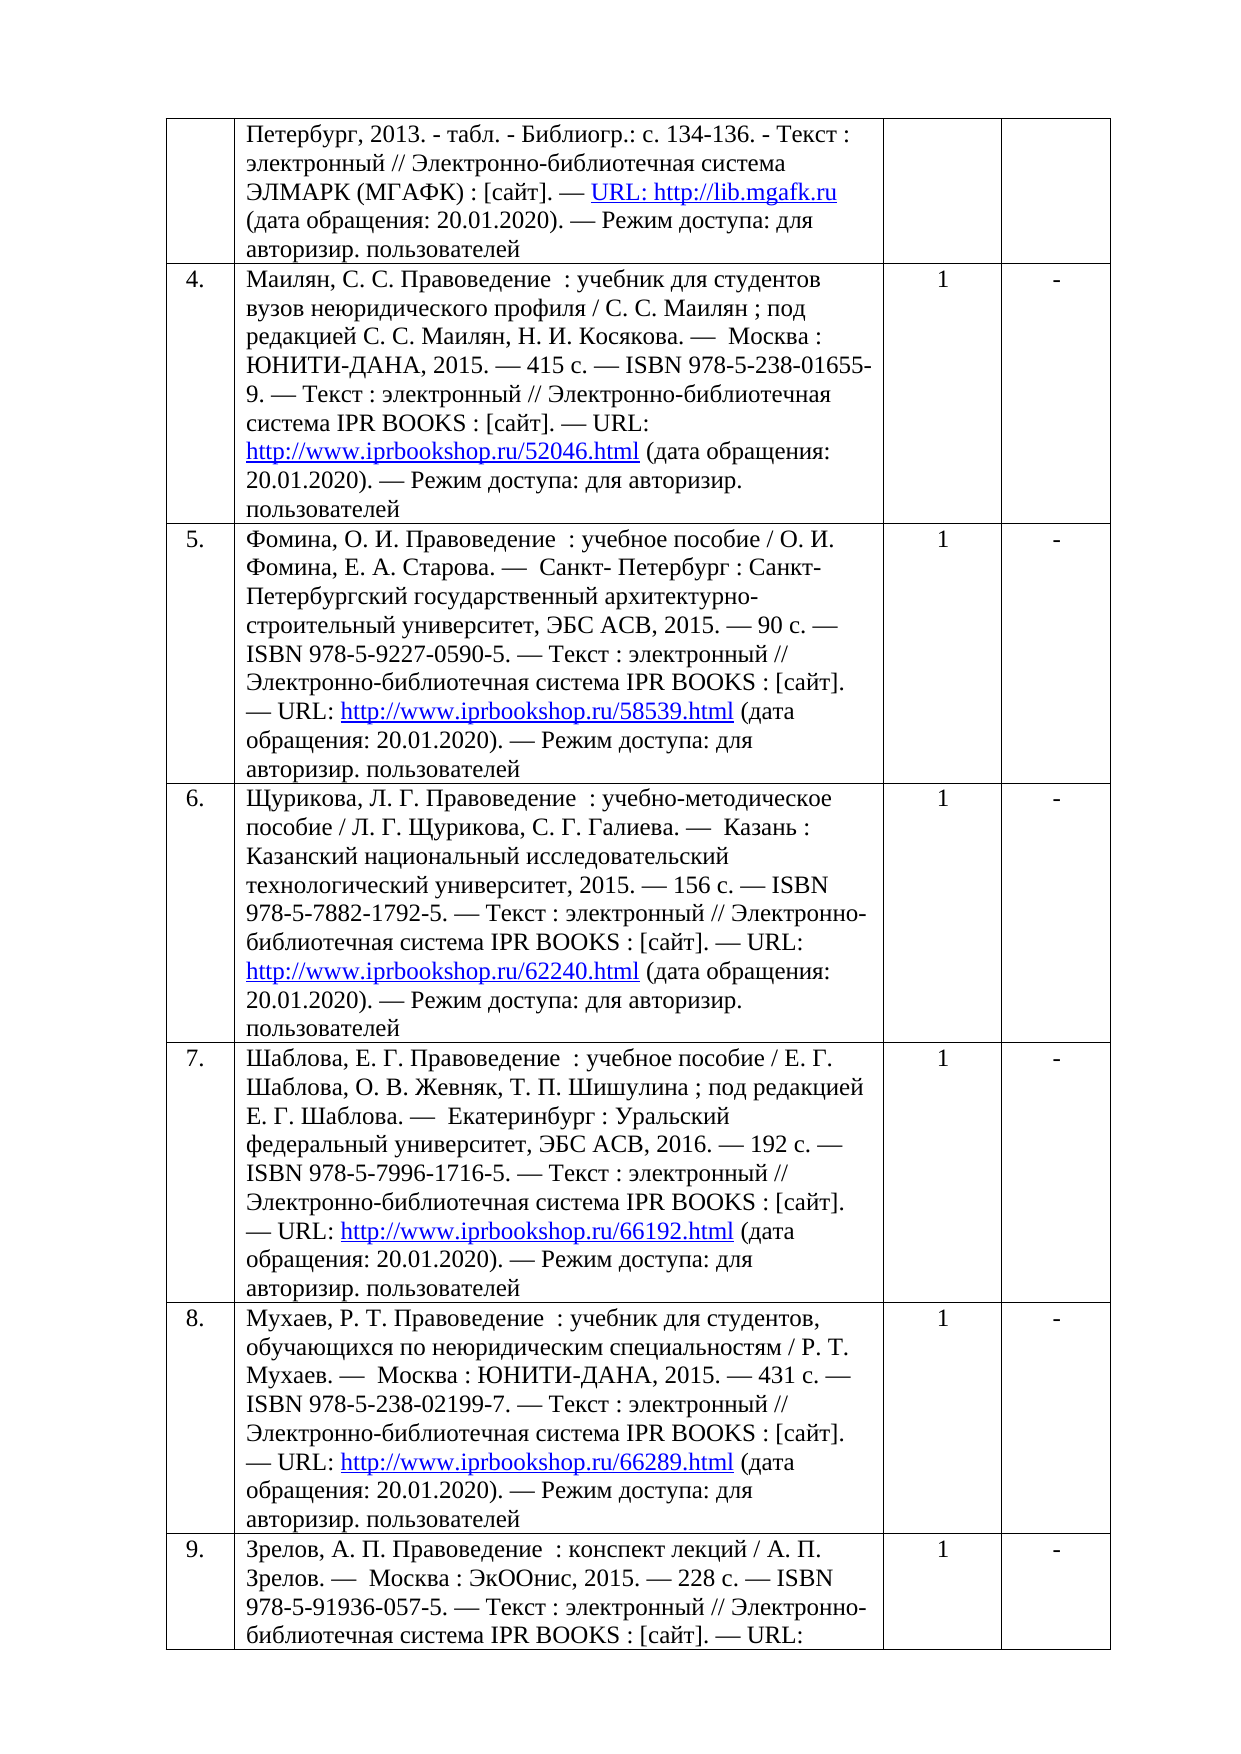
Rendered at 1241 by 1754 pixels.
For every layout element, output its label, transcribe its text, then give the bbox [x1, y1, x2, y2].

table_cell Фомина, О. И. Правоведение : учебное пособие / О. И. Фомина, Е. А. Старова. — Санкт- Петербург : Санкт-Петербургский государственный архитектурно-строительный университет, ЭБС АСВ, 2015. — 90 c. — ISBN 978-5-9227-0590-5. — Текст : электронный // Электронно-библиотечная система IPR BOOKS : [сайт]. — URL: http://www.iprbookshop.ru/58539.html (дата обращения: 20.01.2020). — Режим доступа: для авторизир. пользователей [235, 524, 883, 782]
table_cell - [1002, 1043, 1110, 1302]
table_cell 1 [884, 524, 1001, 782]
table_cell - [1002, 119, 1110, 263]
table_cell Маилян, С. С. Правоведение : учебник для студентов вузов неюридического профиля / С. С. Маилян ; под редакцией С. С. Маилян, Н. И. Косякова. — Москва : ЮНИТИ-ДАНА, 2015. — 415 c. — ISBN 978-5-238-01655-9. — Текст : электронный // Электронно-библиотечная система IPR BOOKS : [сайт]. — URL: http://www.iprbookshop.ru/52046.html (дата обращения: 20.01.2020). — Режим доступа: для авторизир. пользователей [235, 264, 883, 523]
table_cell - [1002, 1303, 1110, 1533]
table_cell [235, 1534, 883, 1649]
table_cell - [1002, 264, 1110, 523]
table_cell 1 [884, 1534, 1001, 1649]
table_cell [167, 784, 234, 1042]
table_cell - [1002, 784, 1110, 1042]
table_cell [167, 264, 234, 523]
table_cell 1 [884, 264, 1001, 523]
table_cell [167, 1043, 234, 1302]
table_cell Шаблова, Е. Г. Правоведение : учебное пособие / Е. Г. Шаблова, О. В. Жевняк, Т. П. Шишулина ; под редакцией Е. Г. Шаблова. — Екатеринбург : Уральский федеральный университет, ЭБС АСВ, 2016. — 192 c. — ISBN 978-5-7996-1716-5. — Текст : электронный // Электронно-библиотечная система IPR BOOKS : [сайт]. — URL: http://www.iprbookshop.ru/66192.html (дата обращения: 20.01.2020). — Режим доступа: для авторизир. пользователей [235, 1043, 883, 1302]
table_cell Щурикова, Л. Г. Правоведение : учебно-методическое пособие / Л. Г. Щурикова, С. Г. Галиева. — Казань : Казанский национальный исследовательский технологический университет, 2015. — 156 c. — ISBN 978-5-7882-1792-5. — Текст : электронный // Электронно-библиотечная система IPR BOOKS : [сайт]. — URL: http://www.iprbookshop.ru/62240.html (дата обращения: 20.01.2020). — Режим доступа: для авторизир. пользователей [235, 784, 883, 1042]
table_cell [235, 119, 883, 263]
table_cell - [1002, 1534, 1110, 1649]
table_cell 1 [884, 1303, 1001, 1533]
table_cell [167, 119, 234, 263]
table_cell 1 [884, 119, 1001, 263]
table_cell [167, 1534, 234, 1649]
table_cell Мухаев, Р. Т. Правоведение : учебник для студентов, обучающихся по неюридическим специальностям / Р. Т. Мухаев. — Москва : ЮНИТИ-ДАНА, 2015. — 431 c. — ISBN 978-5-238-02199-7. — Текст : электронный // Электронно-библиотечная система IPR BOOKS : [сайт]. — URL: http://www.iprbookshop.ru/66289.html (дата обращения: 20.01.2020). — Режим доступа: для авторизир. пользователей [235, 1303, 883, 1533]
table_cell 1 [884, 1043, 1001, 1302]
table_cell 1 [884, 784, 1001, 1042]
table_cell - [1002, 524, 1110, 782]
table_cell [167, 524, 234, 782]
table_cell [167, 1303, 234, 1533]
